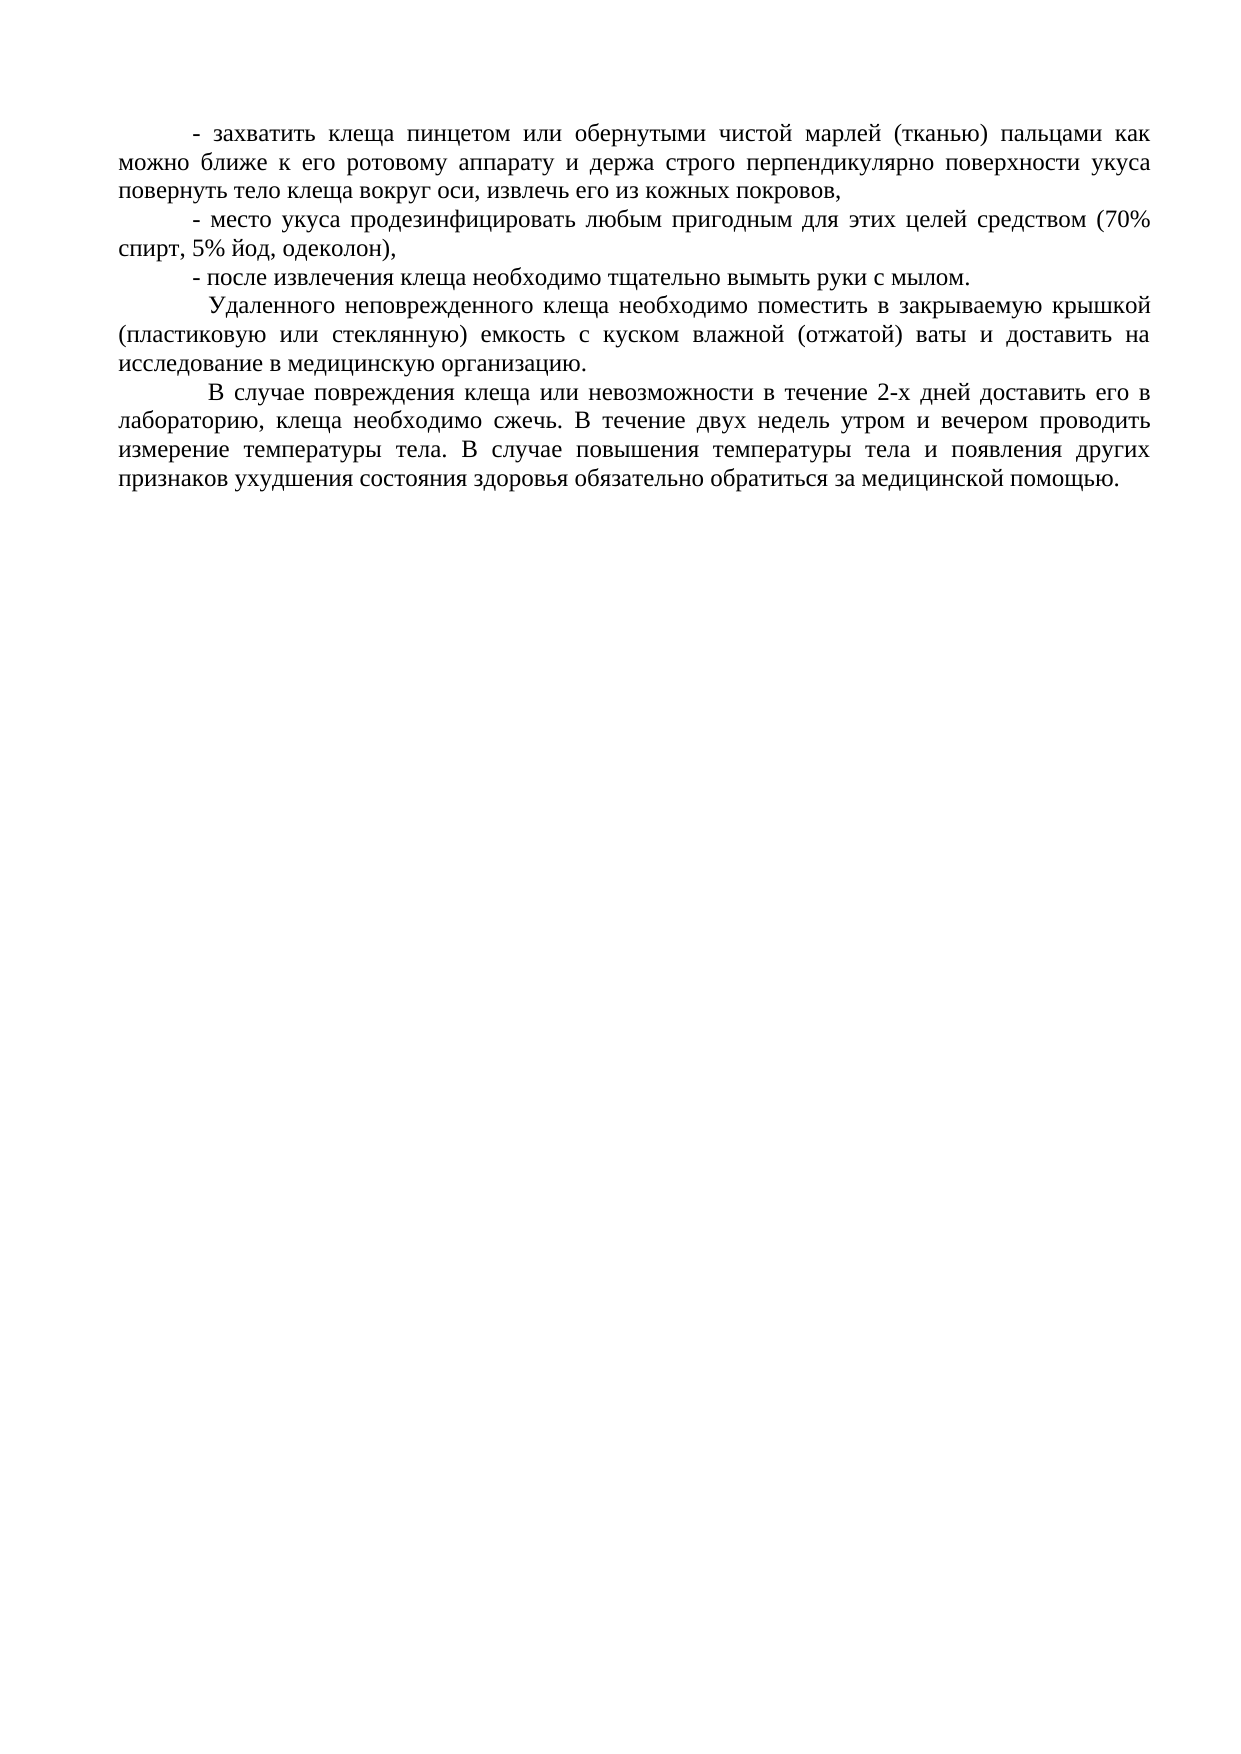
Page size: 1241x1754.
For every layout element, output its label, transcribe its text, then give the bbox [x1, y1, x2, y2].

text - захватить клеща пинцетом или обернутыми чистой марлей (тканью) пальцами как можно ближе к его ротовому аппарату и держа строго перпендикулярно поверхности укуса повернуть тело клеща вокруг оси, извлечь его из кожных покровов, [118, 118, 1152, 204]
text - место укуса продезинфицировать любым пригодным для этих целей средством (70% спирт, 5% йод, одеколон), [118, 204, 1152, 262]
text В случае повреждения клеща или невозможности в течение 2-х дней доставить его в лабораторию, клеща необходимо сжечь. В течение двух недель утром и вечером проводить измерение температуры тела. В случае повышения температуры тела и появления других признаков ухудшения состояния здоровья обязательно обратиться за медицинской помощью. [118, 377, 1152, 492]
text Удаленного неповрежденного клеща необходимо поместить в закрываемую крышкой (пластиковую или стеклянную) емкость с куском влажной (отжатой) ваты и доставить на исследование в медицинскую организацию. [118, 291, 1152, 377]
text - после извлечения клеща необходимо тщательно вымыть руки с мылом. [118, 262, 1152, 291]
